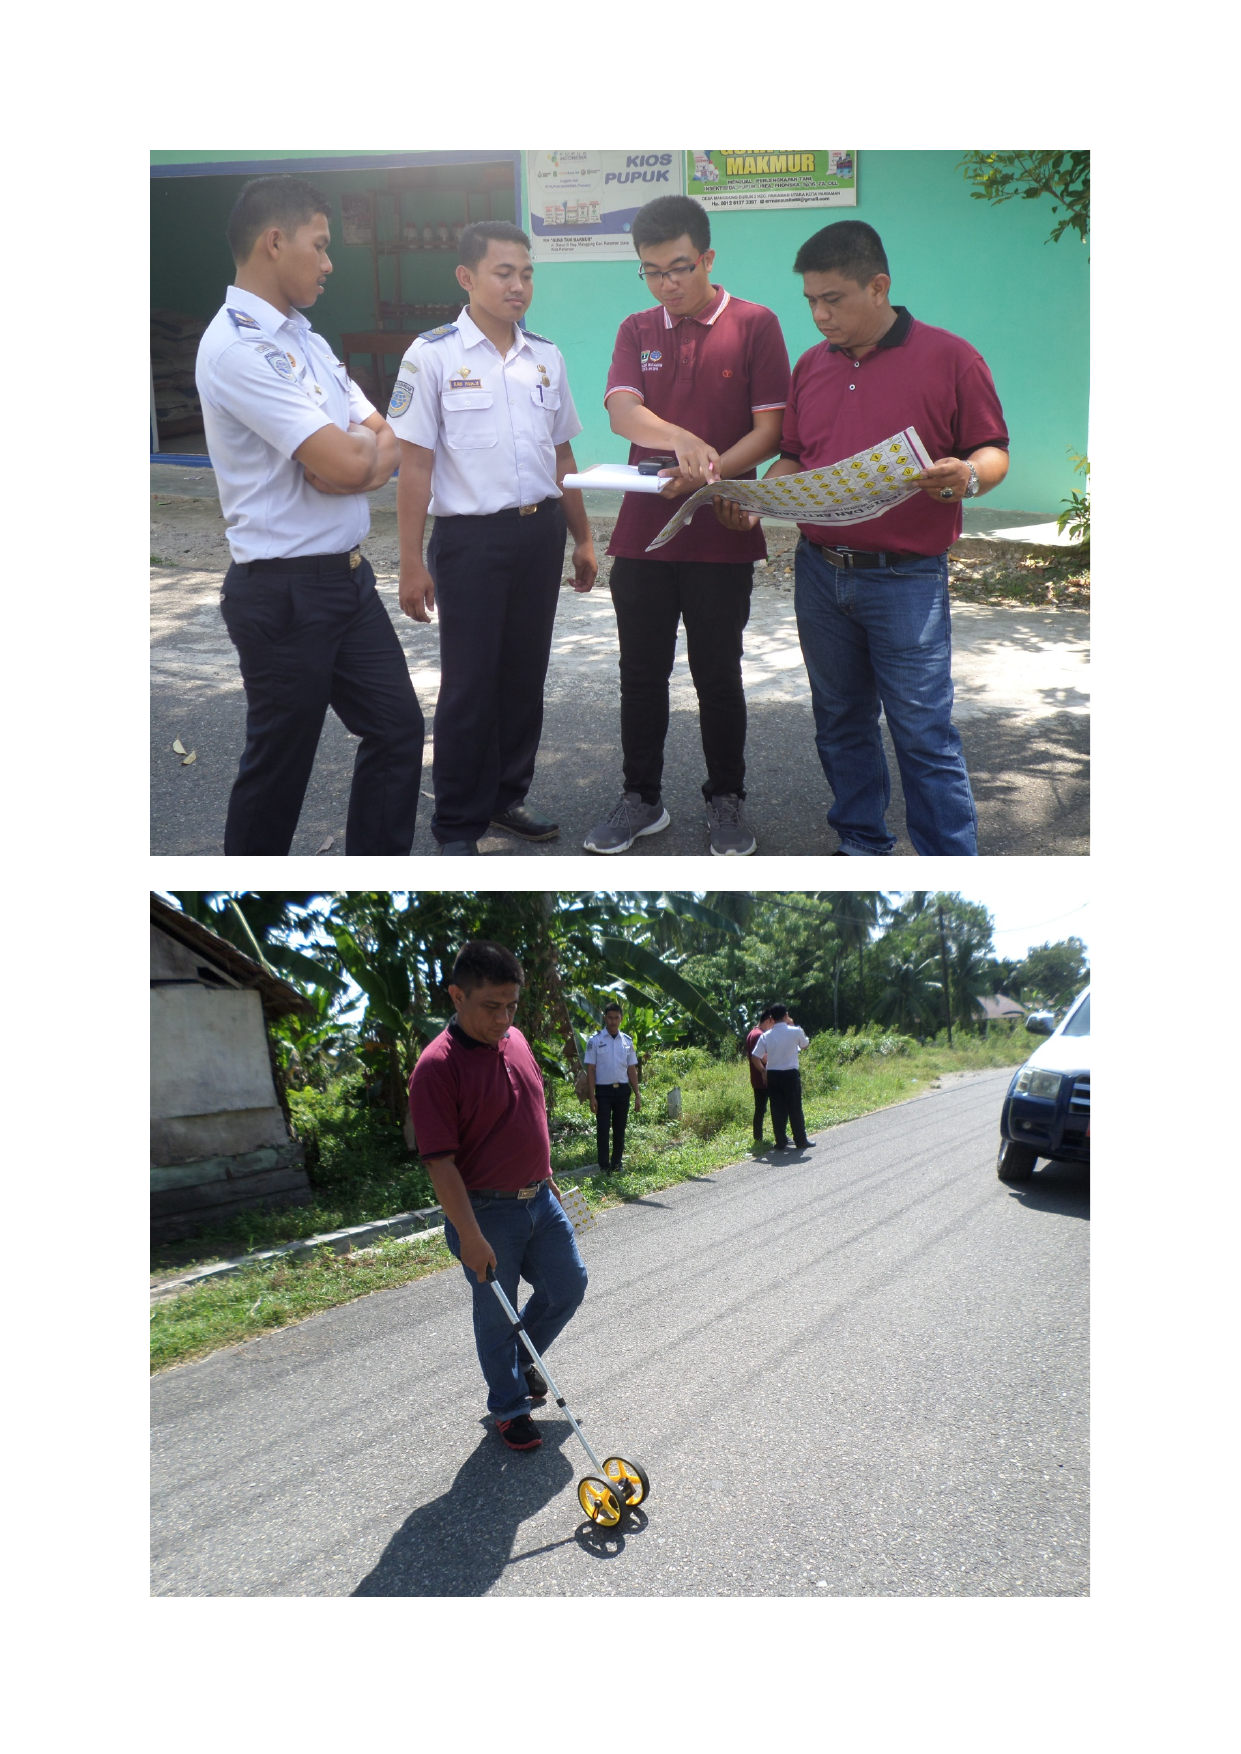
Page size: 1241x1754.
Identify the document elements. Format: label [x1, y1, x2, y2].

picture [150, 891, 1091, 1597]
picture [150, 150, 1091, 856]
